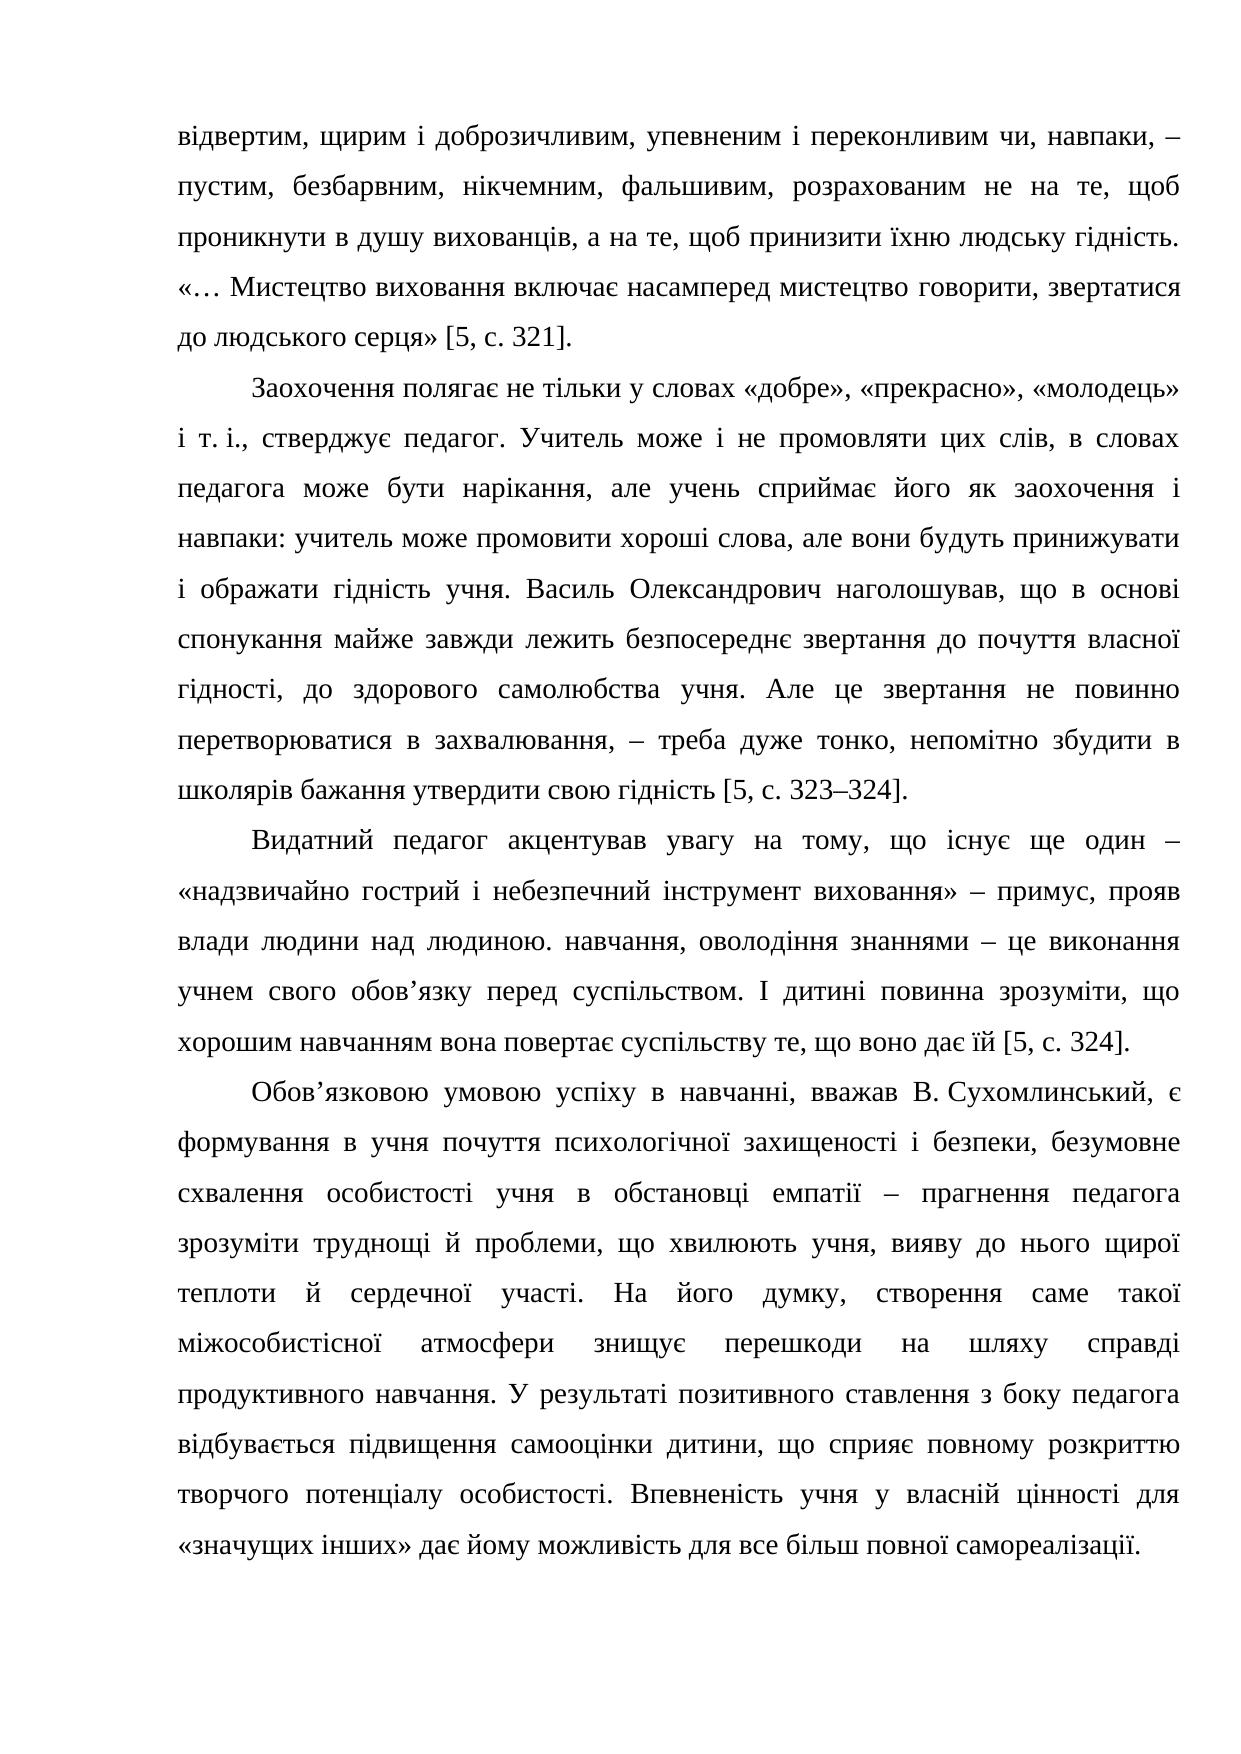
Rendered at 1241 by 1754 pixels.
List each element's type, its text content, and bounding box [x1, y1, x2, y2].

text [177, 118, 1181, 353]
text Обов’язковою умовою успіху в навчанні, вважав В. Сухомлинський, є формування в учня почуття психологічної захищеності і безпеки, безумовне схвалення особистості учня в обстановці емпатії – прагнення педагога зрозуміти труднощі й проблеми, що хвилюють учня, вияву до нього щирої теплоти й сердечної участі. На його думку, створення саме такої міжособистісної атмосфери знищує перешкоди на шляху справді продуктивного навчання. У результаті позитивного ставлення з боку педагога відбувається підвищення самооцінки дитини, що сприяє повному розкриттю творчого потенціалу особистості. Впевненість учня у власній цінності для «значущих інших» дає йому можливість для все більш повної самореалізації. [177, 1074, 1181, 1560]
text Видатний педагог акцентував увагу на тому, що існує ще один – «надзвичайно гострий і небезпечний інструмент виховання» – примус, прояв влади людини над людиною. навчання, оволодіння знаннями – це виконання учнем свого обов’язку перед суспільством. І дитині повинна зрозуміти, що хорошим навчанням вона повертає суспільству те, що воно дає їй [5, с. 324]. [177, 822, 1181, 1057]
text Заохочення полягає не тільки у словах «добре», «прекрасно», «молодець» і т. і., стверджує педагог. Учитель може і не промовляти цих слів, в словах педагога може бути нарікання, але учень сприймає його як заохочення і навпаки: учитель може промовити хороші слова, але вони будуть принижувати і ображати гідність учня. Василь Олександрович наголошував, що в основі спонукання майже завжди лежить безпосереднє звертання до почуття власної гідності, до здорового самолюбства учня. Але це звертання не повинно перетворюватися в захвалювання, – треба дуже тонко, непомітно збудити в школярів бажання утвердити свою гідність [5, с. 323–324]. [177, 370, 1181, 806]
